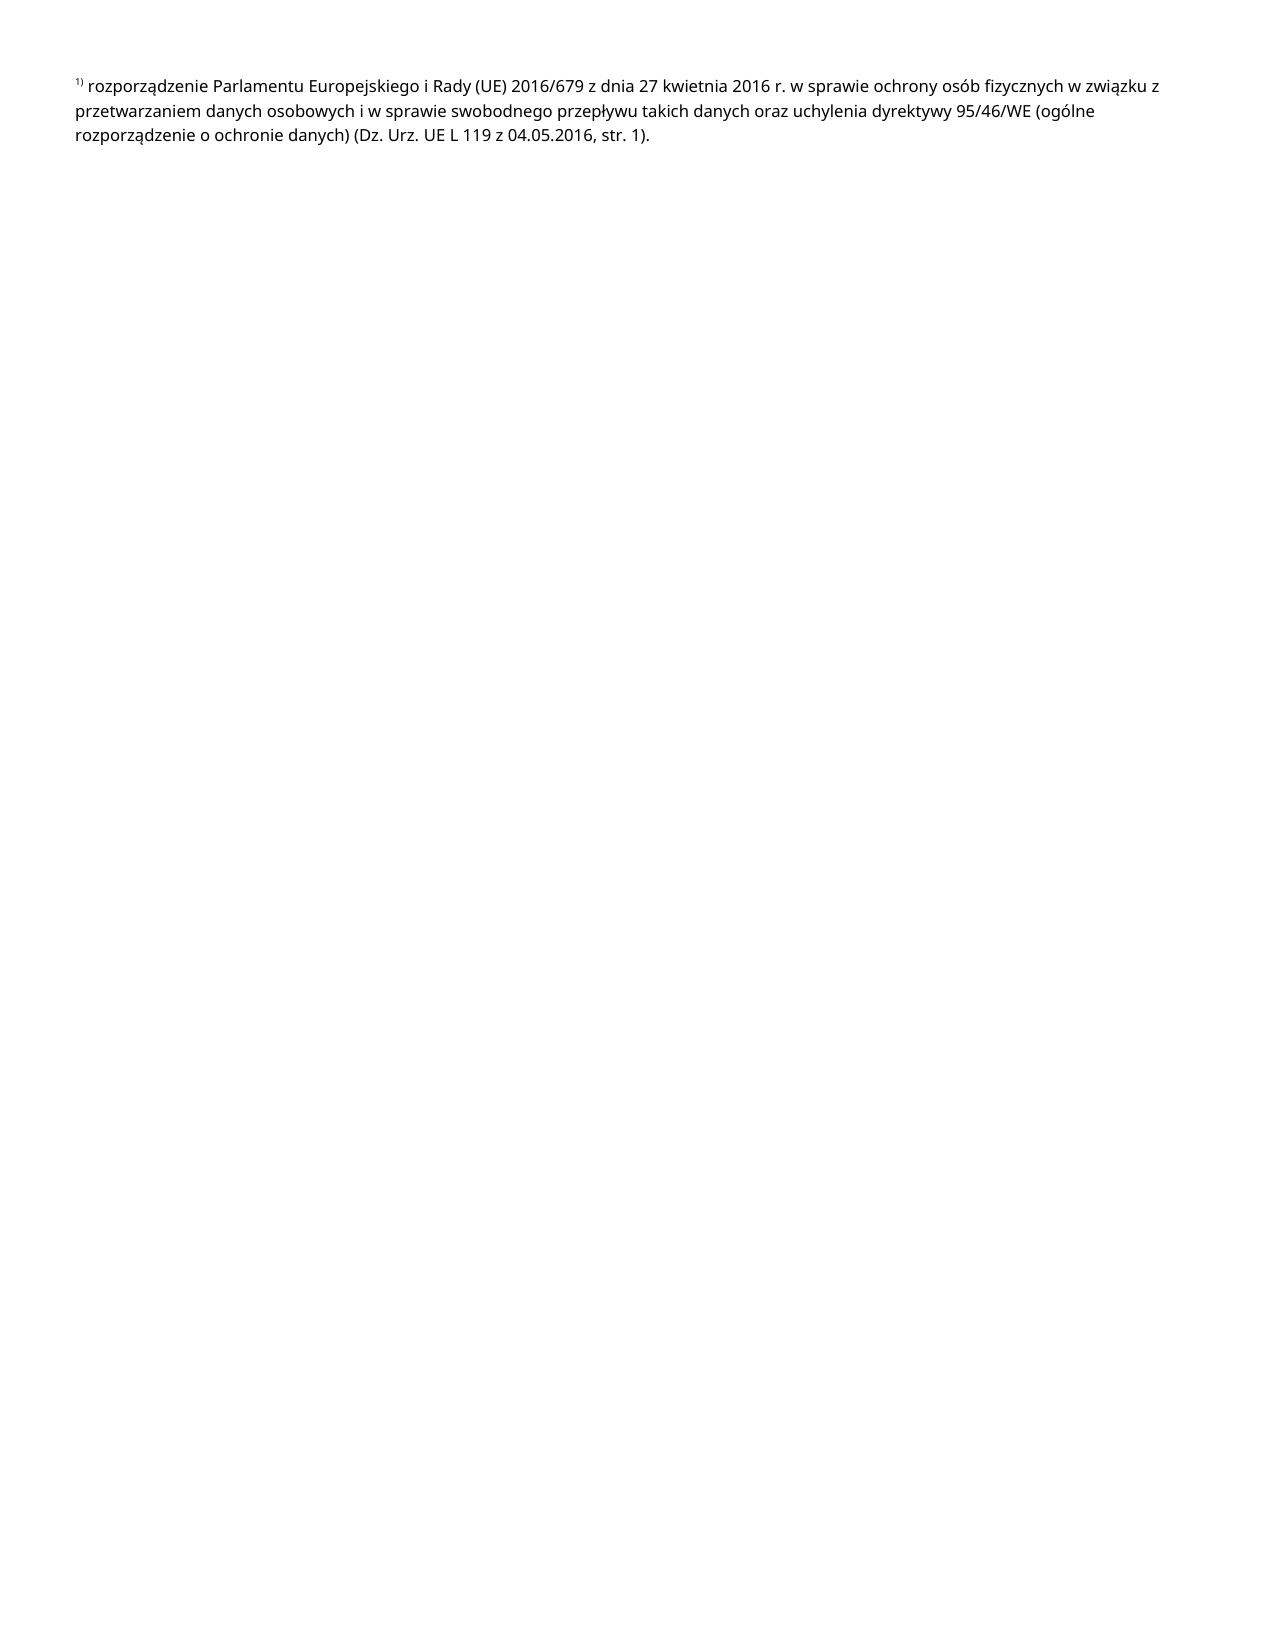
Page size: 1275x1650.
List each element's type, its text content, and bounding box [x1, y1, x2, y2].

text 1) rozporządzenie Parlamentu Europejskiego i Rady (UE) 2016/679 z dnia 27 kwietnia 2016 r. w sprawie ochrony osób fizycznych w związku z przetwarzaniem danych osobowych i w sprawie swobodnego przepływu takich danych oraz uchylenia dyrektywy 95/46/WE (ogólne rozporządzenie o ochronie danych) (Dz. Urz. UE L 119 z 04.05.2016, str. 1). [75, 75, 1200, 147]
